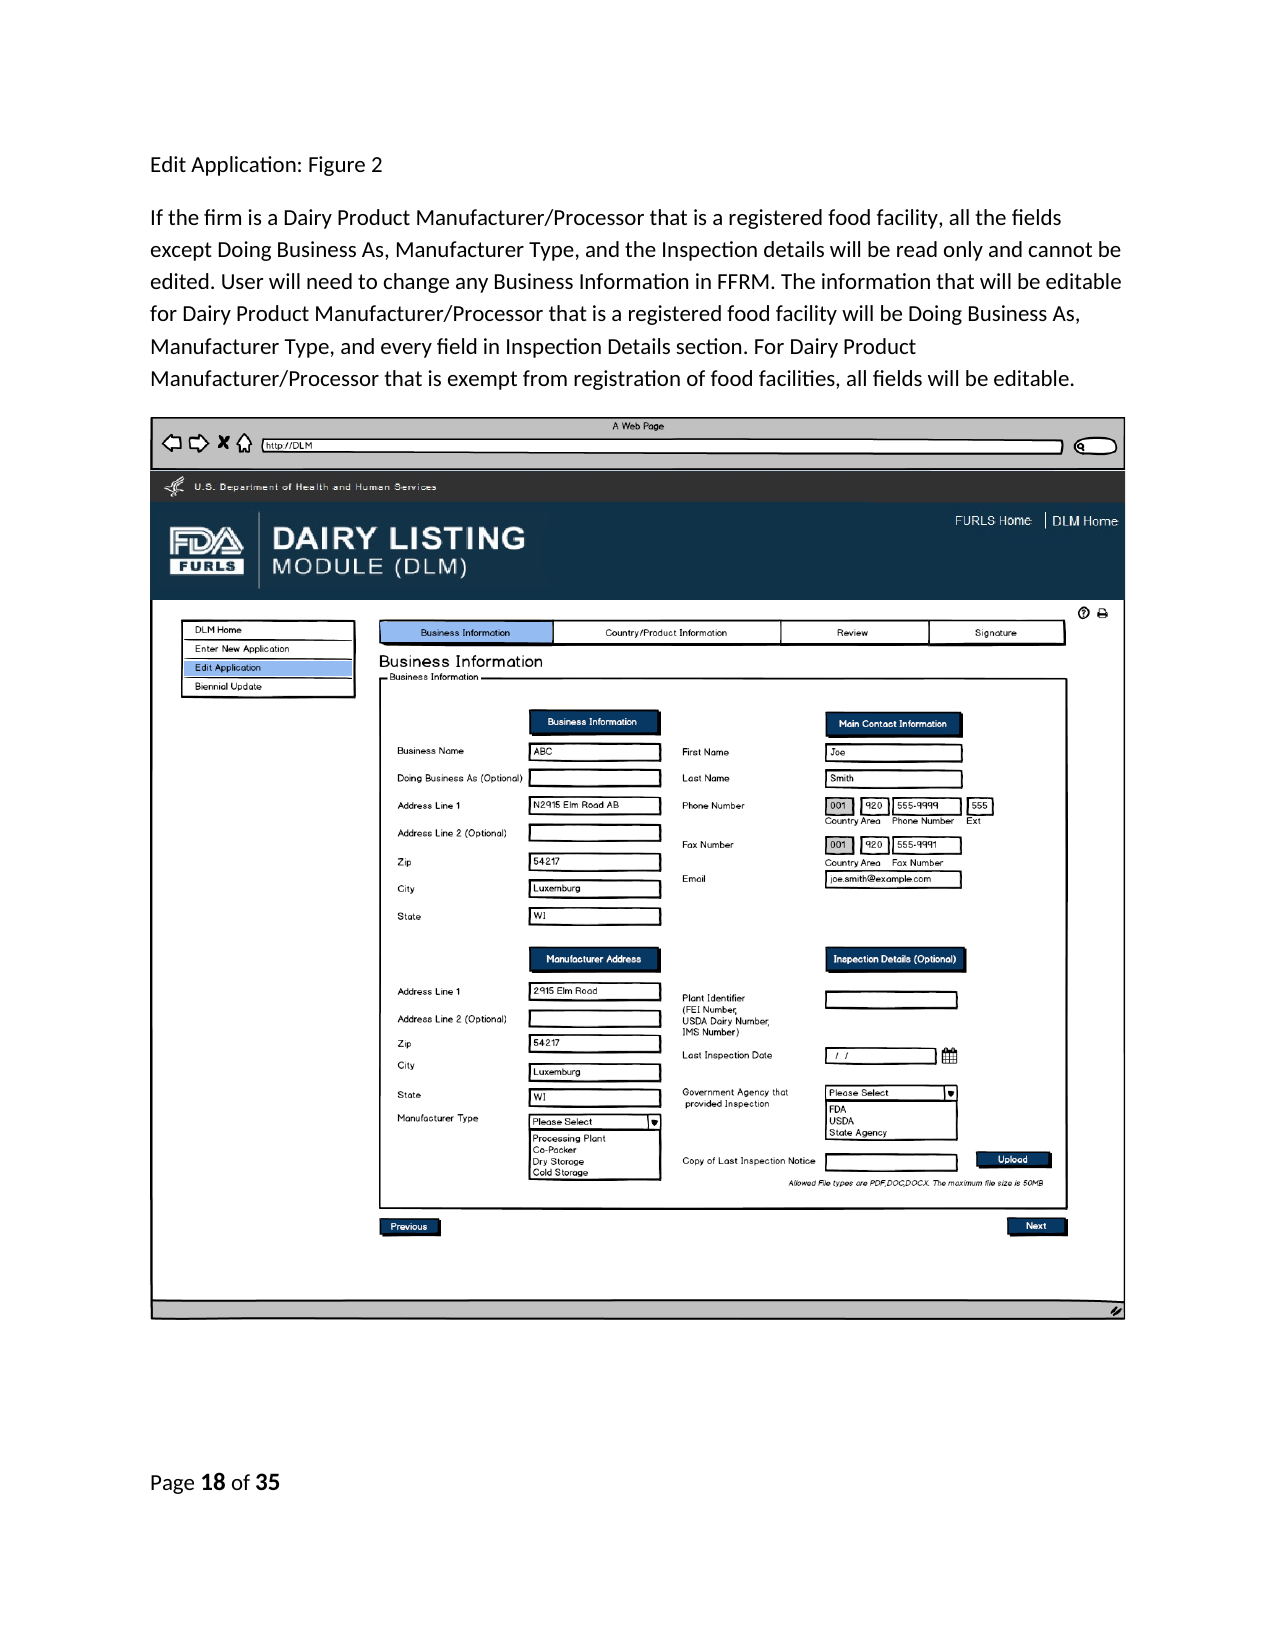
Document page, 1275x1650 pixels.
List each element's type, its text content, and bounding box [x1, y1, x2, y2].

picture [150, 417, 1125, 1320]
text If the firm is a Dairy Product Manufacturer/Processor that is a registered food facility, all the fields except Doing Business As, Manufacturer Type, and the Inspection details will be read only and cannot be edited. User will need to change any Business Information in FFRM. The information that will be editable for Dairy Product Manufacturer/Processor that is a registered food facility will be Doing Business As, Manufacturer Type, and every field in Inspection Details section. For Dairy Product Manufacturer/Processor that is exempt from registration of food facilities, all fields will be editable. [150, 203, 1125, 392]
text Edit Application: Figure 2 [150, 150, 1125, 178]
